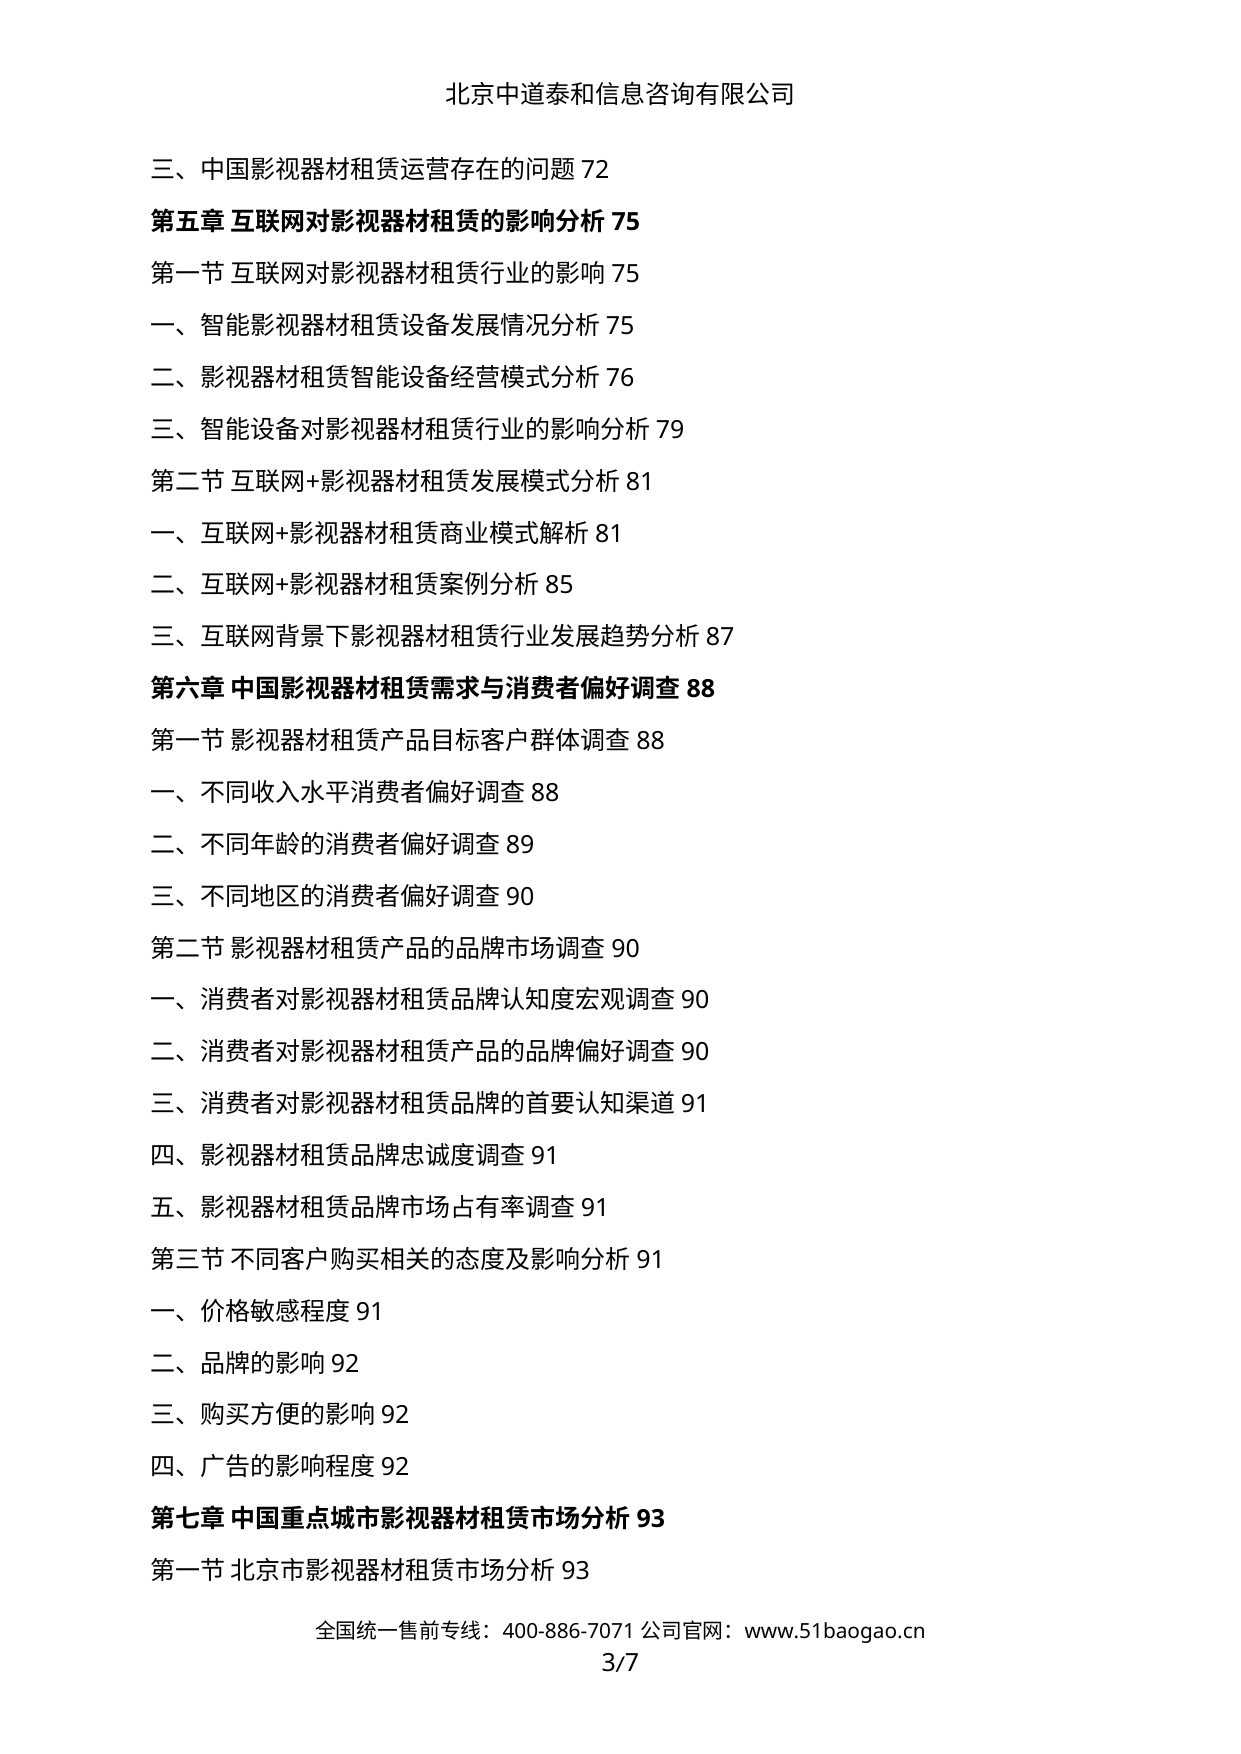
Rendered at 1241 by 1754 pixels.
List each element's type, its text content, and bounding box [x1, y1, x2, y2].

text 二、影视器材租赁智能设备经营模式分析 76 [150, 357, 1090, 394]
text 第七章 中国重点城市影视器材租赁市场分析 93 [150, 1499, 1090, 1535]
text 第一节 互联网对影视器材租赁行业的影响 75 [150, 254, 1090, 290]
text 一、价格敏感程度 91 [150, 1291, 1090, 1327]
text 二、互联网+影视器材租赁案例分析 85 [150, 565, 1090, 601]
text 第三节 不同客户购买相关的态度及影响分析 91 [150, 1239, 1090, 1276]
text 三、购买方便的影响 92 [150, 1395, 1090, 1431]
text 二、品牌的影响 92 [150, 1343, 1090, 1379]
text 一、智能影视器材租赁设备发展情况分析 75 [150, 306, 1090, 342]
text 一、消费者对影视器材租赁品牌认知度宏观调查 90 [150, 980, 1090, 1016]
text 一、不同收入水平消费者偏好调查 88 [150, 772, 1090, 809]
text 第一节 北京市影视器材租赁市场分析 93 [150, 1551, 1090, 1587]
text 一、互联网+影视器材租赁商业模式解析 81 [150, 513, 1090, 549]
text 第一节 影视器材租赁产品目标客户群体调查 88 [150, 721, 1090, 757]
text 三、消费者对影视器材租赁品牌的首要认知渠道 91 [150, 1084, 1090, 1120]
text 第二节 影视器材租赁产品的品牌市场调查 90 [150, 928, 1090, 964]
text 三、不同地区的消费者偏好调查 90 [150, 876, 1090, 912]
text 第五章 互联网对影视器材租赁的影响分析 75 [150, 202, 1090, 238]
text 三、智能设备对影视器材租赁行业的影响分析 79 [150, 409, 1090, 446]
text 三、中国影视器材租赁运营存在的问题 72 [150, 150, 1090, 186]
text 第二节 互联网+影视器材租赁发展模式分析 81 [150, 461, 1090, 497]
text 二、消费者对影视器材租赁产品的品牌偏好调查 90 [150, 1032, 1090, 1068]
text 四、影视器材租赁品牌忠诚度调查 91 [150, 1136, 1090, 1172]
text 五、影视器材租赁品牌市场占有率调查 91 [150, 1187, 1090, 1224]
text 二、不同年龄的消费者偏好调查 89 [150, 824, 1090, 861]
text 第六章 中国影视器材租赁需求与消费者偏好调查 88 [150, 669, 1090, 705]
text 三、互联网背景下影视器材租赁行业发展趋势分析 87 [150, 617, 1090, 653]
text 四、广告的影响程度 92 [150, 1447, 1090, 1483]
